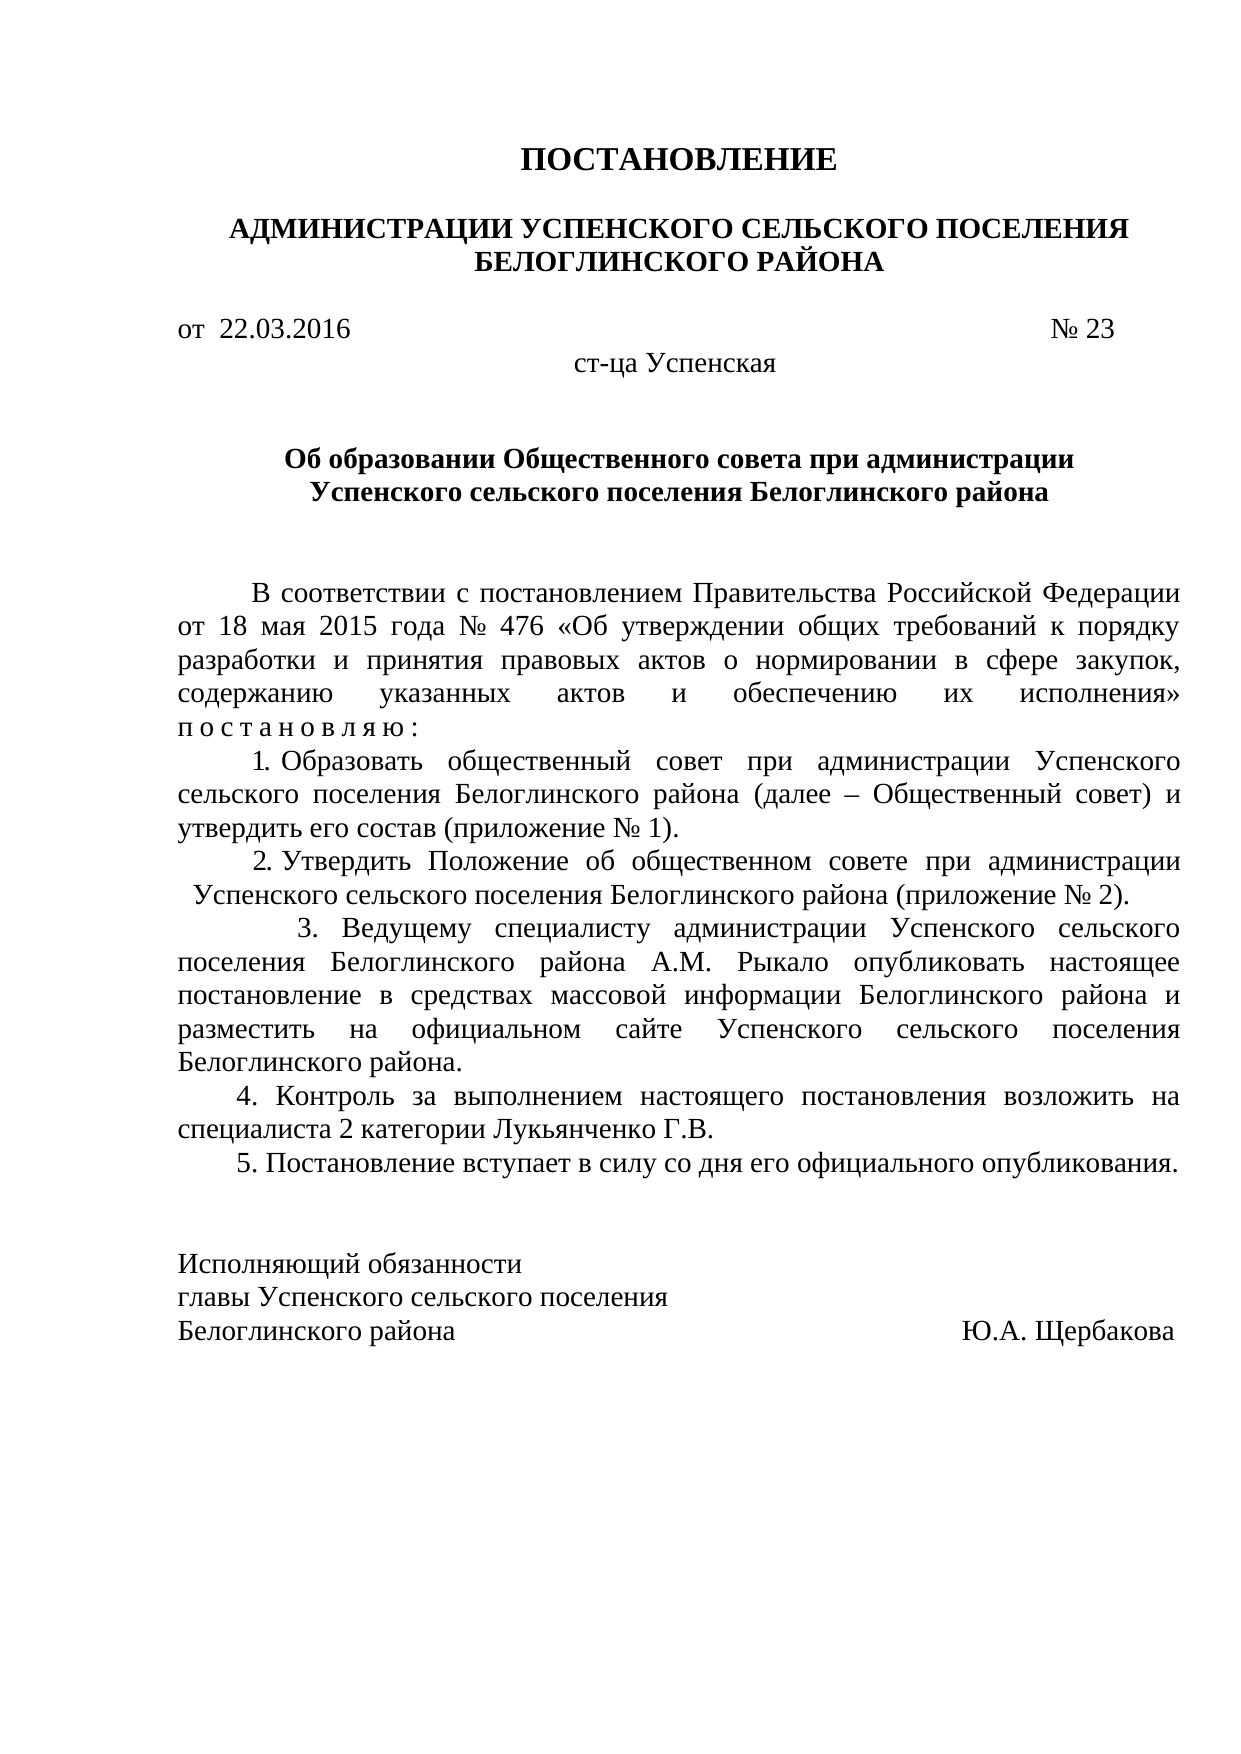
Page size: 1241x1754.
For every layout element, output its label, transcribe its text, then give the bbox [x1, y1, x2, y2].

table_header Об образовании Общественного совета при администрации Успенского сельского поселения Белоглинского района [226, 441, 1132, 508]
text 5. Постановление вступает в силу со дня его официального опубликования. [177, 1145, 1181, 1179]
text от 22.03.2016 № 23 [177, 311, 1173, 345]
text Исполняющий обязанности [177, 1246, 1181, 1279]
list Утвердить Положение об общественном совете при администрации Успенского сельского поселения Белоглинского района (приложение № 2). [192, 843, 1181, 910]
text В соответствии с постановлением Правительства Российской Федерации от 18 мая 2015 года № 476 «Об утверждении общих требований к порядку разработки и принятия правовых актов о нормировании в сфере закупок, содержанию указанных актов и обеспечению их исполнения» постановляю: [177, 575, 1181, 743]
text ст-ца Успенская [177, 345, 1173, 378]
text 3. Ведущему специалисту администрации Успенского сельского поселения Белоглинского района А.М. Рыкало опубликовать настоящее постановление в средствах массовой информации Белоглинского района и разместить на официальном сайте Успенского сельского поселения Белоглинского района. [177, 910, 1181, 1078]
text 4. Контроль за выполнением настоящего постановления возложить на специалиста 2 категории Лукьянченко Г.В. [177, 1078, 1181, 1145]
text АДМИНИСТРАЦИИ УСПЕНСКОГО СЕЛЬСКОГО ПОСЕЛЕНИЯ БЕЛОГЛИНСКОГО РАЙОНА [177, 211, 1181, 278]
text главы Успенского сельского поселения [177, 1279, 1181, 1313]
subtitle ПОСТАНОВЛЕНИЕ [177, 139, 1181, 177]
text Белоглинского района Ю.А. Щербакова [177, 1313, 1181, 1346]
list Образовать общественный совет при администрации Успенского сельского поселения Белоглинского района (далее – Общественный совет) и утвердить его состав (приложение № 1). [177, 743, 1181, 843]
